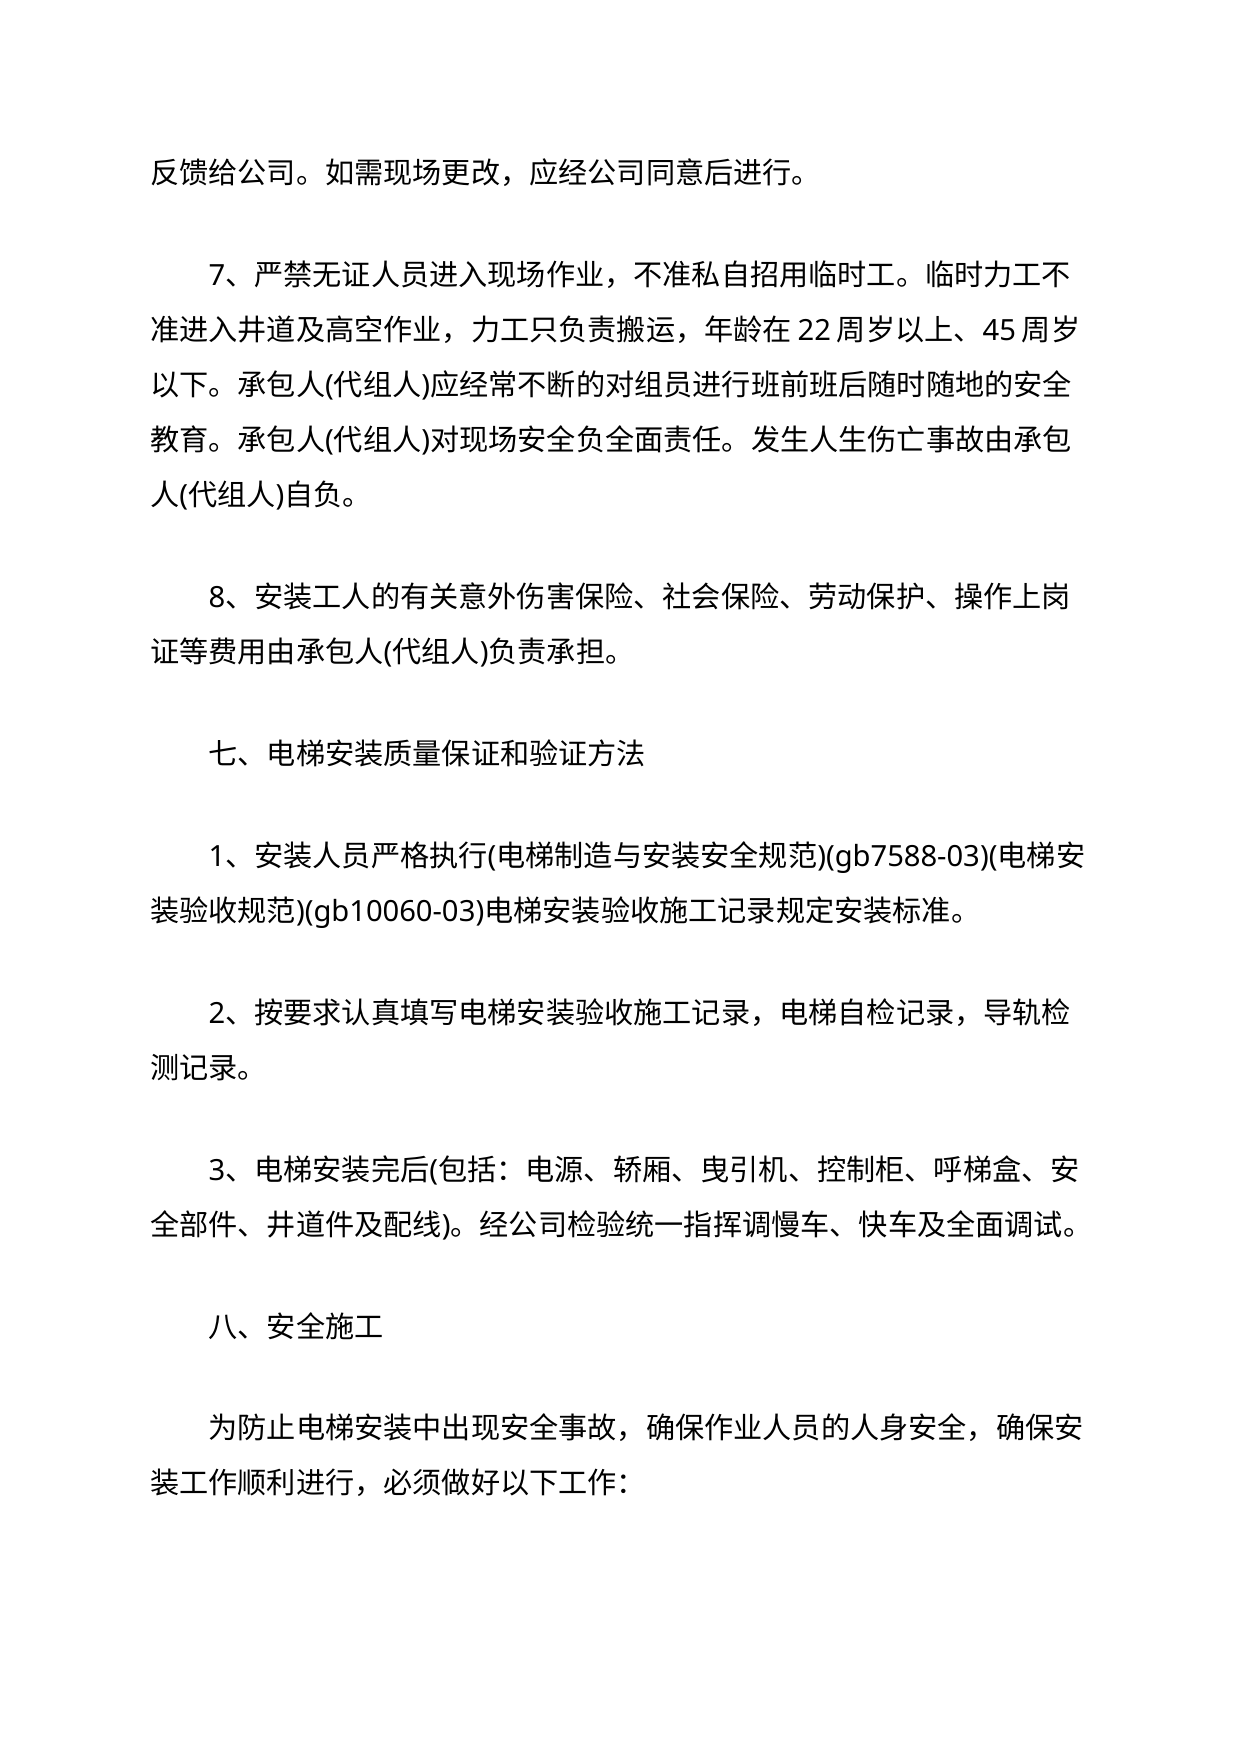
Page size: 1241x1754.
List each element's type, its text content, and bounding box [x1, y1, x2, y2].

text 8、安装工人的有关意外伤害保险、社会保险、劳动保护、操作上岗证等费用由承包人(代组人)负责承担。 [150, 574, 1090, 671]
text 七、电梯安装质量保证和验证方法 [150, 731, 1090, 773]
text 为防止电梯安装中出现安全事故，确保作业人员的人身安全，确保安装工作顺利进行，必须做好以下工作： [150, 1405, 1090, 1502]
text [150, 150, 1090, 192]
text 1、安装人员严格执行(电梯制造与安装安全规范)(gb7588-03)(电梯安装验收规范)(gb10060-03)电梯安装验收施工记录规定安装标准。 [150, 832, 1090, 930]
text 7、严禁无证人员进入现场作业，不准私自招用临时工。临时力工不准进入井道及高空作业，力工只负责搬运，年龄在22周岁以上、45周岁以下。承包人(代组人)应经常不断的对组员进行班前班后随时随地的安全教育。承包人(代组人)对现场安全负全面责任。发生人生伤亡事故由承包人(代组人)自负。 [150, 252, 1090, 514]
text 2、按要求认真填写电梯安装验收施工记录，电梯自检记录，导轨检测记录。 [150, 989, 1090, 1087]
text 八、安全施工 [150, 1303, 1090, 1346]
text 3、电梯安装完后(包括：电源、轿厢、曳引机、控制柜、呼梯盒、安全部件、井道件及配线)。经公司检验统一指挥调慢车、快车及全面调试。 [150, 1146, 1090, 1244]
